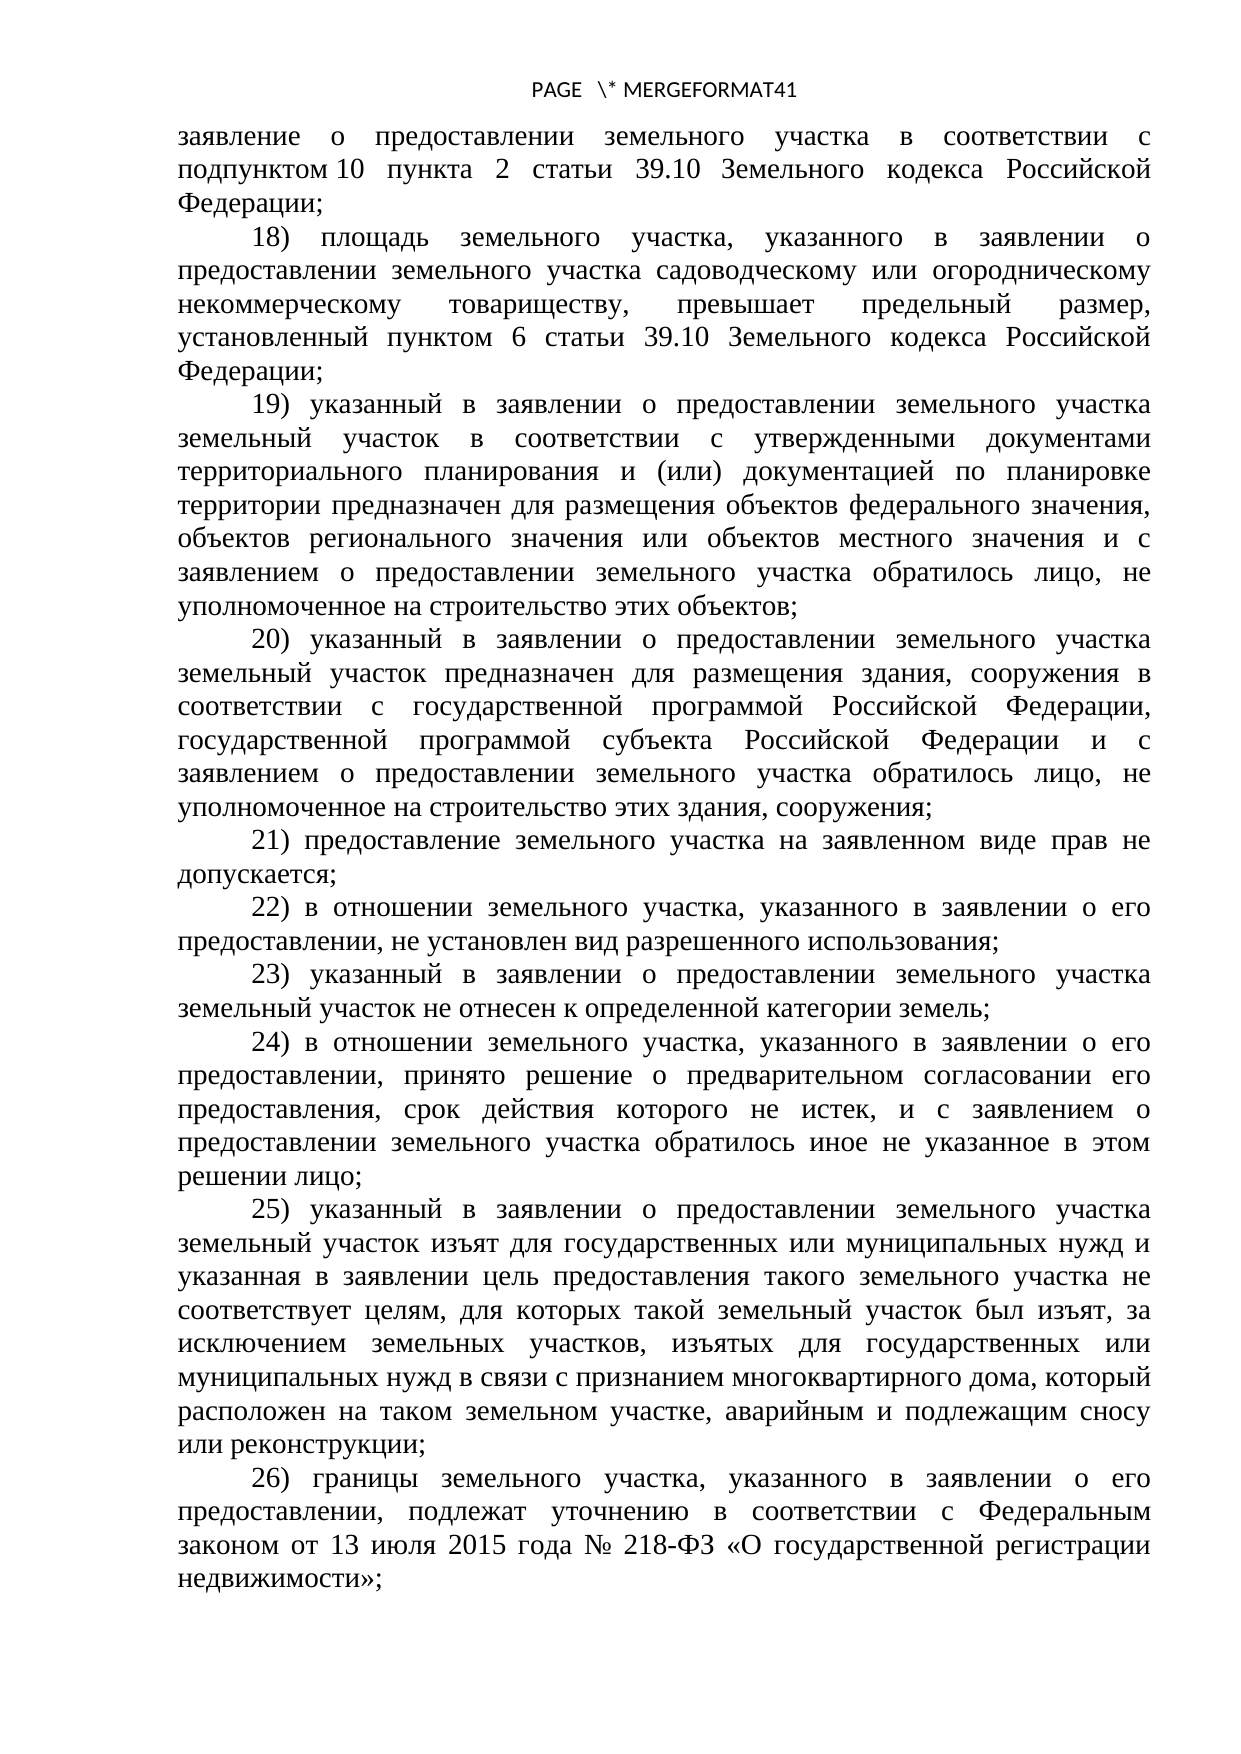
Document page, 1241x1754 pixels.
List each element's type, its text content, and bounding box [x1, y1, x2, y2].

text 19) указанный в заявлении о предоставлении земельного участка земельный участок в соответствии с утвержденными документами территориального планирования и (или) документацией по планировке территории предназначен для размещения объектов федерального значения, объектов регионального значения или объектов местного значения и с заявлением о предоставлении земельного участка обратилось лицо, не уполномоченное на строительство этих объектов; [177, 386, 1152, 621]
text 24) в отношении земельного участка, указанного в заявлении о его предоставлении, принято решение о предварительном согласовании его предоставления, срок действия которого не истек, и с заявлением о предоставлении земельного участка обратилось иное не указанное в этом решении лицо; [177, 1024, 1152, 1191]
text 25) указанный в заявлении о предоставлении земельного участка земельный участок изъят для государственных или муниципальных нужд и указанная в заявлении цель предоставления такого земельного участка не соответствует целям, для которых такой земельный участок был изъят, за исключением земельных участков, изъятых для государственных или муниципальных нужд в связи с признанием многоквартирного дома, который расположен на таком земельном участке, аварийным и подлежащим сносу или реконструкции; [177, 1191, 1152, 1460]
text 20) указанный в заявлении о предоставлении земельного участка земельный участок предназначен для размещения здания, сооружения в соответствии с государственной программой Российской Федерации, государственной программой субъекта Российской Федерации и с заявлением о предоставлении земельного участка обратилось лицо, не уполномоченное на строительство этих здания, сооружения; [177, 621, 1152, 822]
text 18) площадь земельного участка, указанного в заявлении о предоставлении земельного участка садоводческому или огородническому некоммерческому товариществу, превышает предельный размер, установленный пунктом 6 статьи 39.10 Земельного кодекса Российской Федерации; [177, 219, 1152, 386]
text 23) указанный в заявлении о предоставлении земельного участка земельный участок не отнесен к определенной категории земель; [177, 957, 1152, 1024]
text 21) предоставление земельного участка на заявленном виде прав не допускается; [177, 822, 1152, 889]
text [177, 118, 1152, 219]
text 26) границы земельного участка, указанного в заявлении о его предоставлении, подлежат уточнению в соответствии с Федеральным законом от 13 июля 2015 года № 218-ФЗ «О государственной регистрации недвижимости»; [177, 1460, 1152, 1594]
text 22) в отношении земельного участка, указанного в заявлении о его предоставлении, не установлен вид разрешенного использования; [177, 889, 1152, 957]
